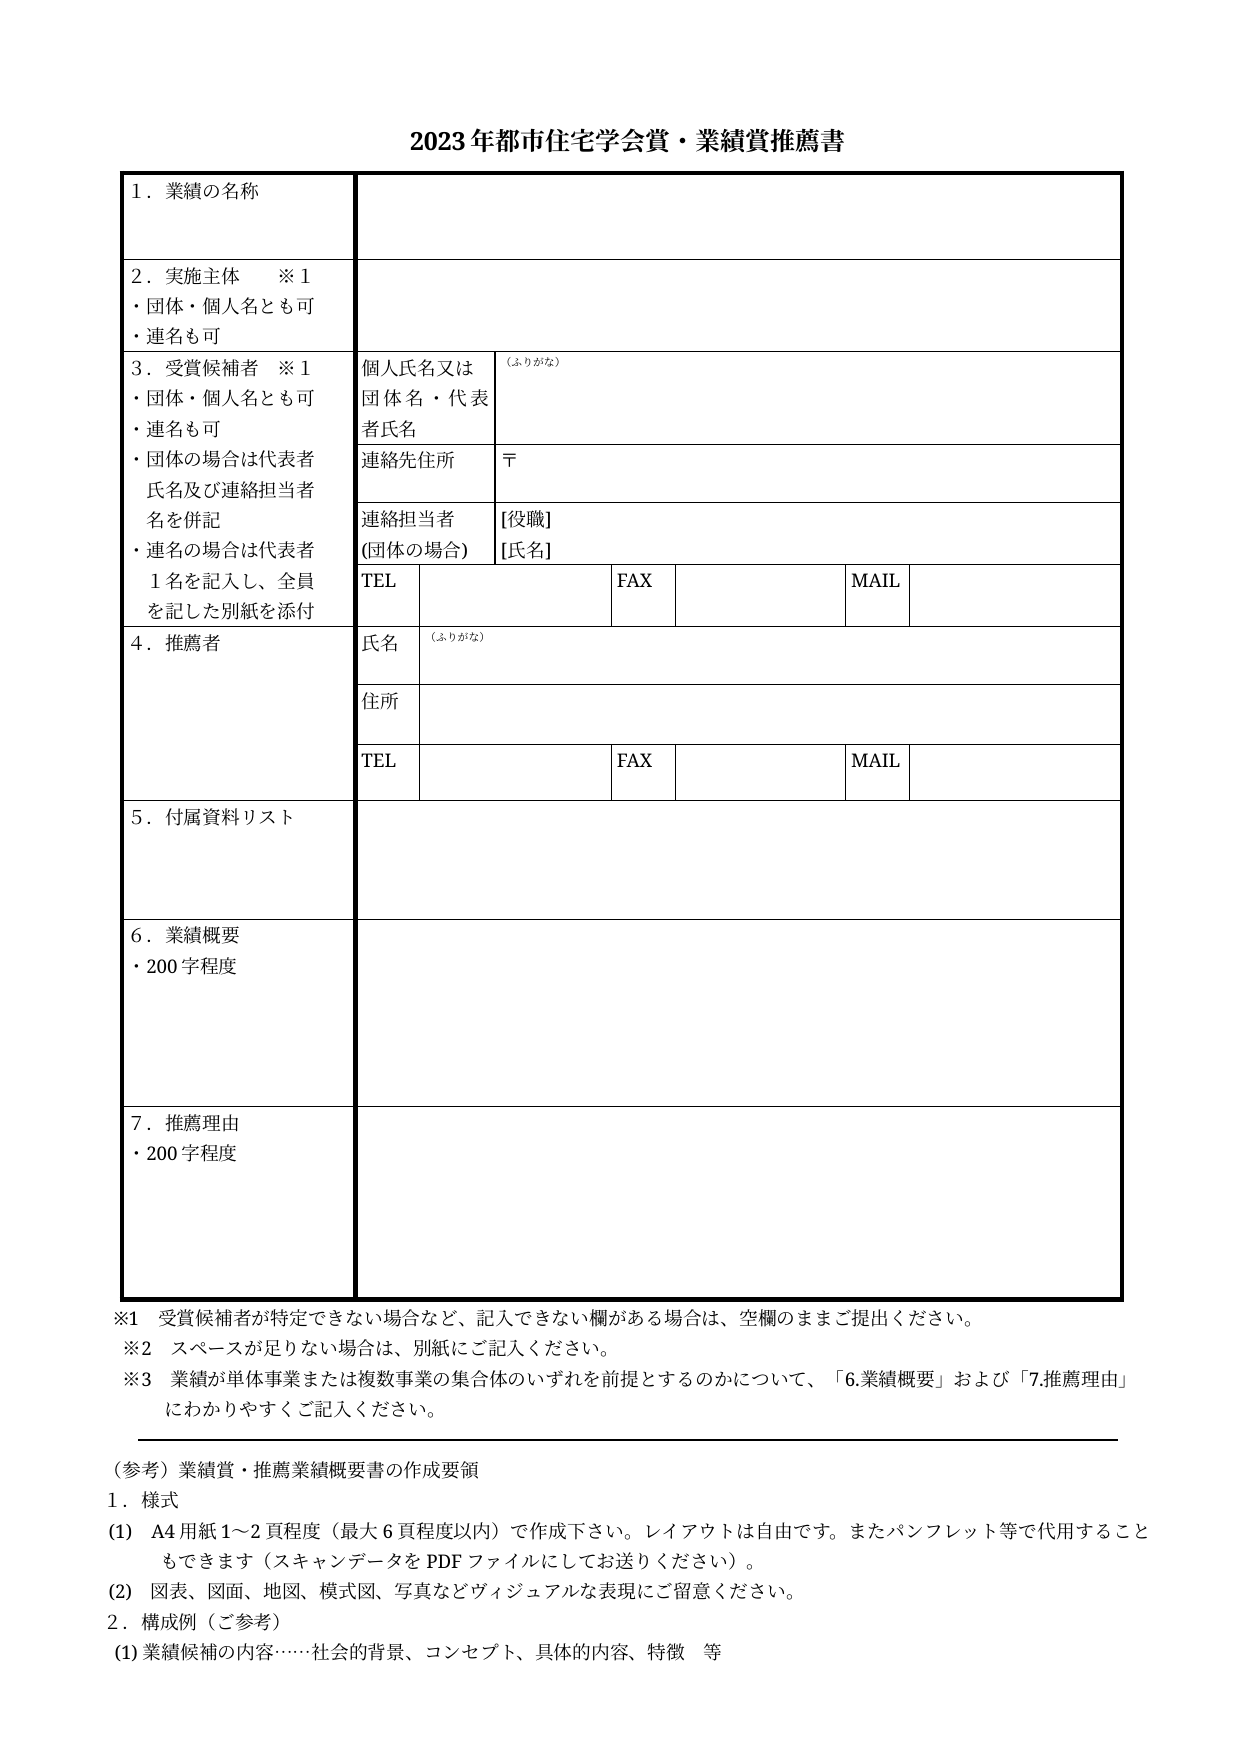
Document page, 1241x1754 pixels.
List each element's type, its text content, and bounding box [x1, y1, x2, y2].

table_cell [420, 565, 611, 626]
text ※2 スペースが足りない場合は、別紙にご記入ください。 [103, 1332, 1152, 1363]
text (1) A4用紙1～2頁程度（最大6頁程度以内）で作成下さい。レイアウトは自由です。またパンフレット等で代用することもできます（スキャンデータをPDFファイルにしてお送りください）。 [103, 1515, 1152, 1576]
table_header [358, 175, 1120, 259]
table_cell 個人氏名又は 団体名・代表者氏名 [358, 352, 494, 443]
text （参考）業績賞・推薦業績概要書の作成要領 [103, 1454, 1152, 1484]
table_cell [358, 260, 1120, 351]
text にわかりやすくご記入ください。 [103, 1393, 1152, 1424]
text ※1 受賞候補者が特定できない場合など、記入できない欄がある場合は、空欄のままご提出ください。 [103, 1302, 1152, 1332]
table_header １．業績の名称 [124, 175, 353, 259]
text ２．構成例（ご参考） [103, 1606, 1152, 1637]
table_cell （ふりがな） [420, 627, 1120, 684]
table_cell 住所 [358, 685, 419, 744]
table_cell MAIL [846, 745, 909, 800]
table_cell ５．付属資料リスト [124, 801, 353, 918]
table_cell [420, 745, 611, 800]
table_cell [358, 1107, 1120, 1297]
table_cell 氏名 [358, 627, 419, 684]
table_cell [910, 565, 1120, 626]
table_cell （ふりがな） [496, 352, 1120, 443]
table_cell 連絡担当者 (団体の場合) [358, 503, 494, 564]
table_cell [676, 565, 845, 626]
table_cell 連絡先住所 [358, 445, 494, 502]
table_cell FAX [612, 745, 675, 800]
text ※3 業績が単体事業または複数事業の集合体のいずれを前提とするのかについて、「6.業績概要」および「7.推薦理由」 [103, 1363, 1152, 1393]
text １．様式 [103, 1484, 1152, 1515]
text 2023年都市住宅学会賞・業績賞推薦書 [103, 110, 1152, 171]
table_cell [910, 745, 1120, 800]
table_cell [役職] [氏名] [496, 503, 1120, 564]
table_cell ７．推薦理由 ・200字程度 [124, 1107, 353, 1297]
table_cell FAX [612, 565, 675, 626]
table_cell TEL [358, 565, 419, 626]
text (1) 業績候補の内容……社会的背景、コンセプト、具体的内容、特徴 等 [114, 1637, 1152, 1667]
table_cell ２．実施主体 ※１ ・団体・個人名とも可 ・連名も可 [124, 260, 353, 351]
text (2) 図表、図面、地図、模式図、写真などヴィジュアルな表現にご留意ください。 [103, 1576, 1152, 1606]
table_cell [676, 745, 845, 800]
table_cell [420, 685, 1120, 744]
table_cell MAIL [846, 565, 909, 626]
table_cell ３．受賞候補者 ※１ ・団体・個人名とも可 ・連名も可 ・団体の場合は代表者 氏名及び連絡担当者 名を併記 ・連名の場合は代表者 １名を記入し、全員 を記した別紙を添付 [124, 352, 353, 626]
table_cell TEL [358, 745, 419, 800]
table_cell [358, 920, 1120, 1106]
table_cell ６．業績概要 ・200字程度 [124, 920, 353, 1106]
table_cell [358, 801, 1120, 918]
table_cell ４．推薦者 [124, 627, 353, 800]
table_cell 〒 [496, 445, 1120, 502]
